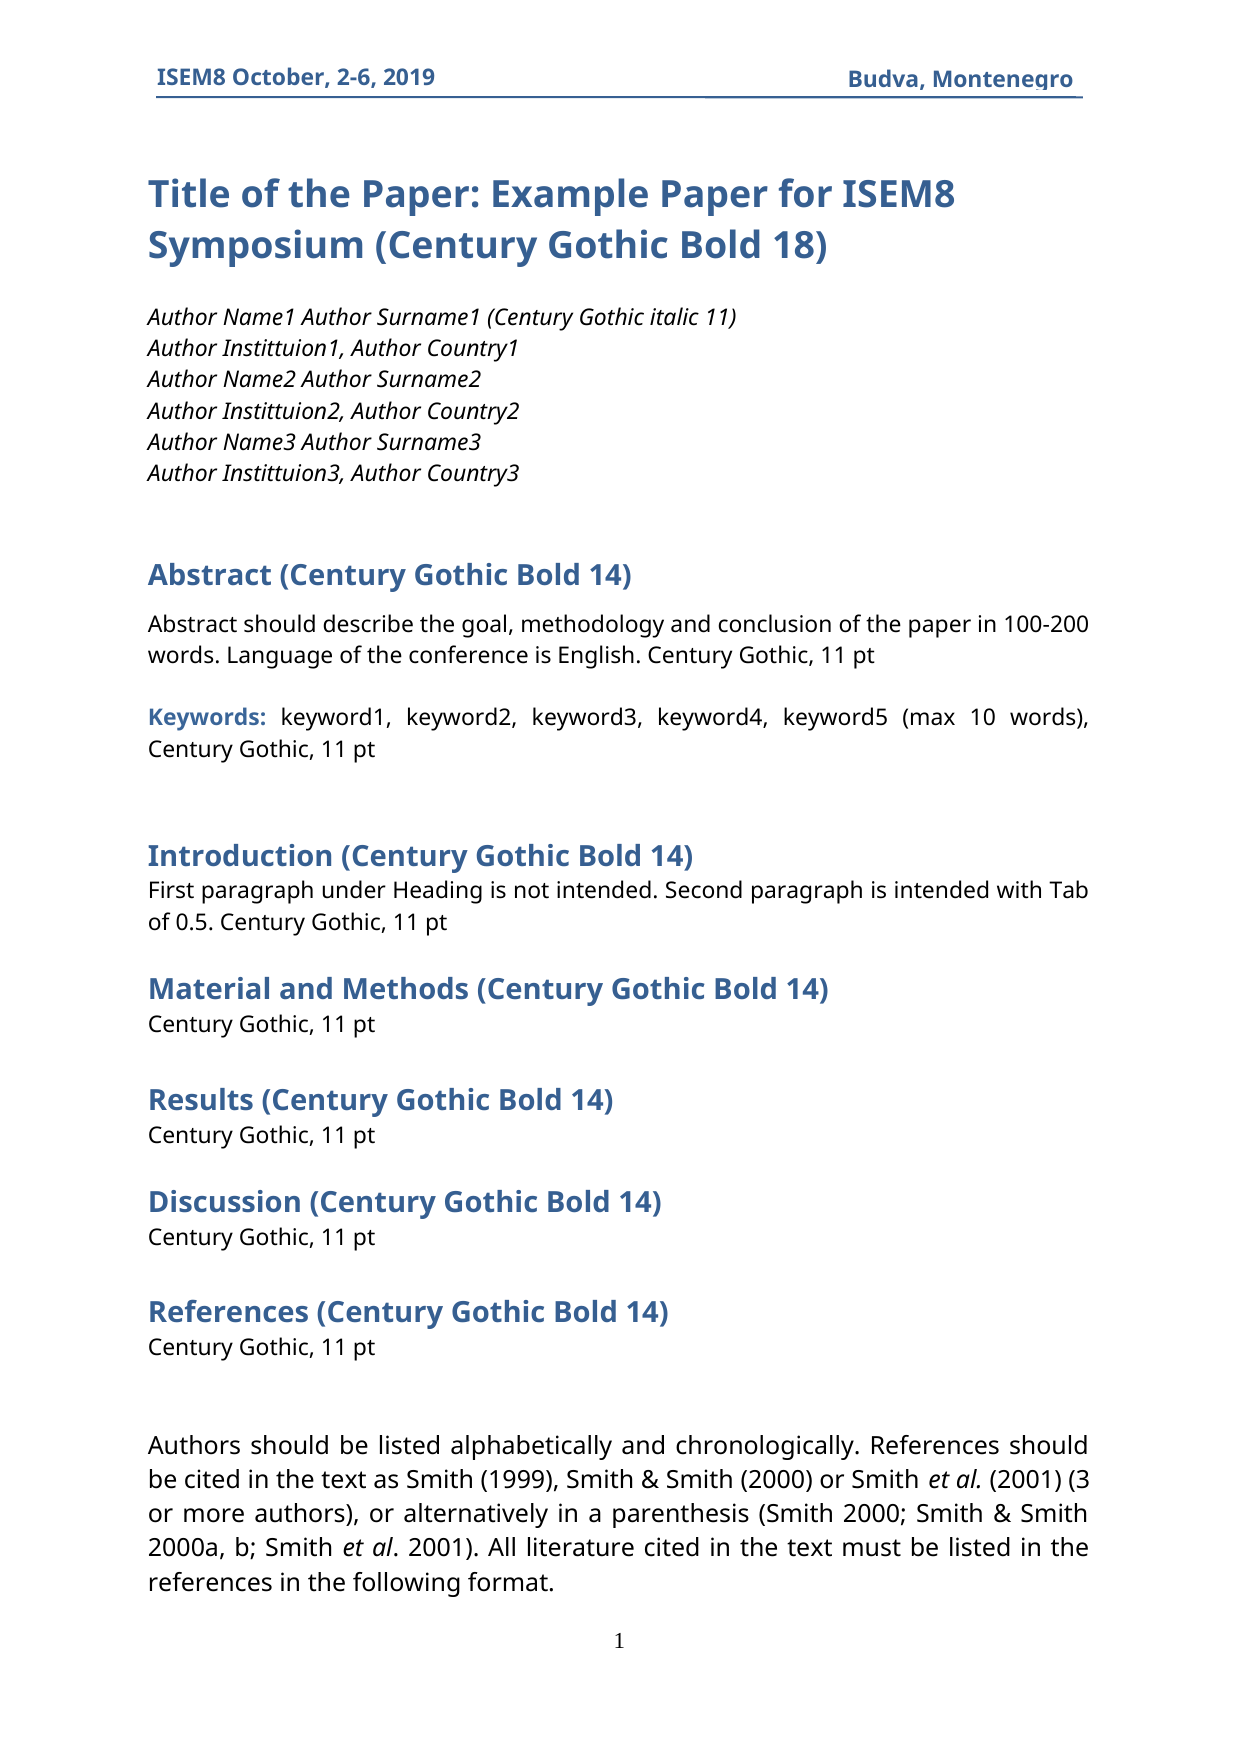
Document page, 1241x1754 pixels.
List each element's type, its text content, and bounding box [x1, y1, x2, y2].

text Title of the Paper: Example Paper for ISEM8 Symposium (Century Gothic Bold 18) [148, 168, 1090, 270]
subtitle Results (Century Gothic Bold 14) [148, 1079, 1090, 1118]
text Author Name2 Author Surname2 [148, 363, 1090, 395]
subtitle Abstract (Century Gothic Bold 14) [148, 554, 1090, 593]
text Keywords: keyword1, keyword2, keyword3, keyword4, keyword5 (max 10 words), Century Gothic, 11 pt [148, 701, 1090, 764]
subtitle Century Gothic, 11 pt [148, 1221, 1090, 1252]
text Abstract should describe the goal, methodology and conclusion of the paper in 100-200 words. Language of the conference is English. Century Gothic, 11 pt [148, 608, 1090, 670]
subtitle Discussion (Century Gothic Bold 14) [148, 1181, 1090, 1221]
text Author Instittuion3, Author Country3 [148, 457, 1090, 488]
subtitle References (Century Gothic Bold 14) [148, 1292, 1090, 1331]
text Author Instittuion1, Author Country1 [148, 332, 1090, 363]
subtitle Century Gothic, 11 pt [148, 1008, 1090, 1039]
text Author Name3 Author Surname3 [148, 426, 1090, 457]
subtitle First paragraph under Heading is not intended. Second paragraph is intended with Tab of 0.5. Century Gothic, 11 pt [148, 874, 1090, 937]
text Author Instittuion2, Author Country2 [148, 395, 1090, 426]
text Author Name1 Author Surname1 (Century Gothic italic 11) [148, 301, 1090, 332]
subtitle Material and Methods (Century Gothic Bold 14) [148, 968, 1090, 1008]
subtitle Century Gothic, 11 pt [148, 1118, 1090, 1150]
subtitle Century Gothic, 11 pt [148, 1331, 1090, 1363]
subtitle Introduction (Century Gothic Bold 14) [148, 835, 1090, 874]
text Authors should be listed alphabetically and chronologically. References should be cited in the text as Smith (1999), Smith & Smith (2000) or Smith et al. (2001) (3 or more authors), or alternatively in a parenthesis (Smith 2000; Smith & Smith 2000a, b; Smith et al. 2001). All literature cited in the text must be listed in the references in the following format. [148, 1428, 1090, 1598]
